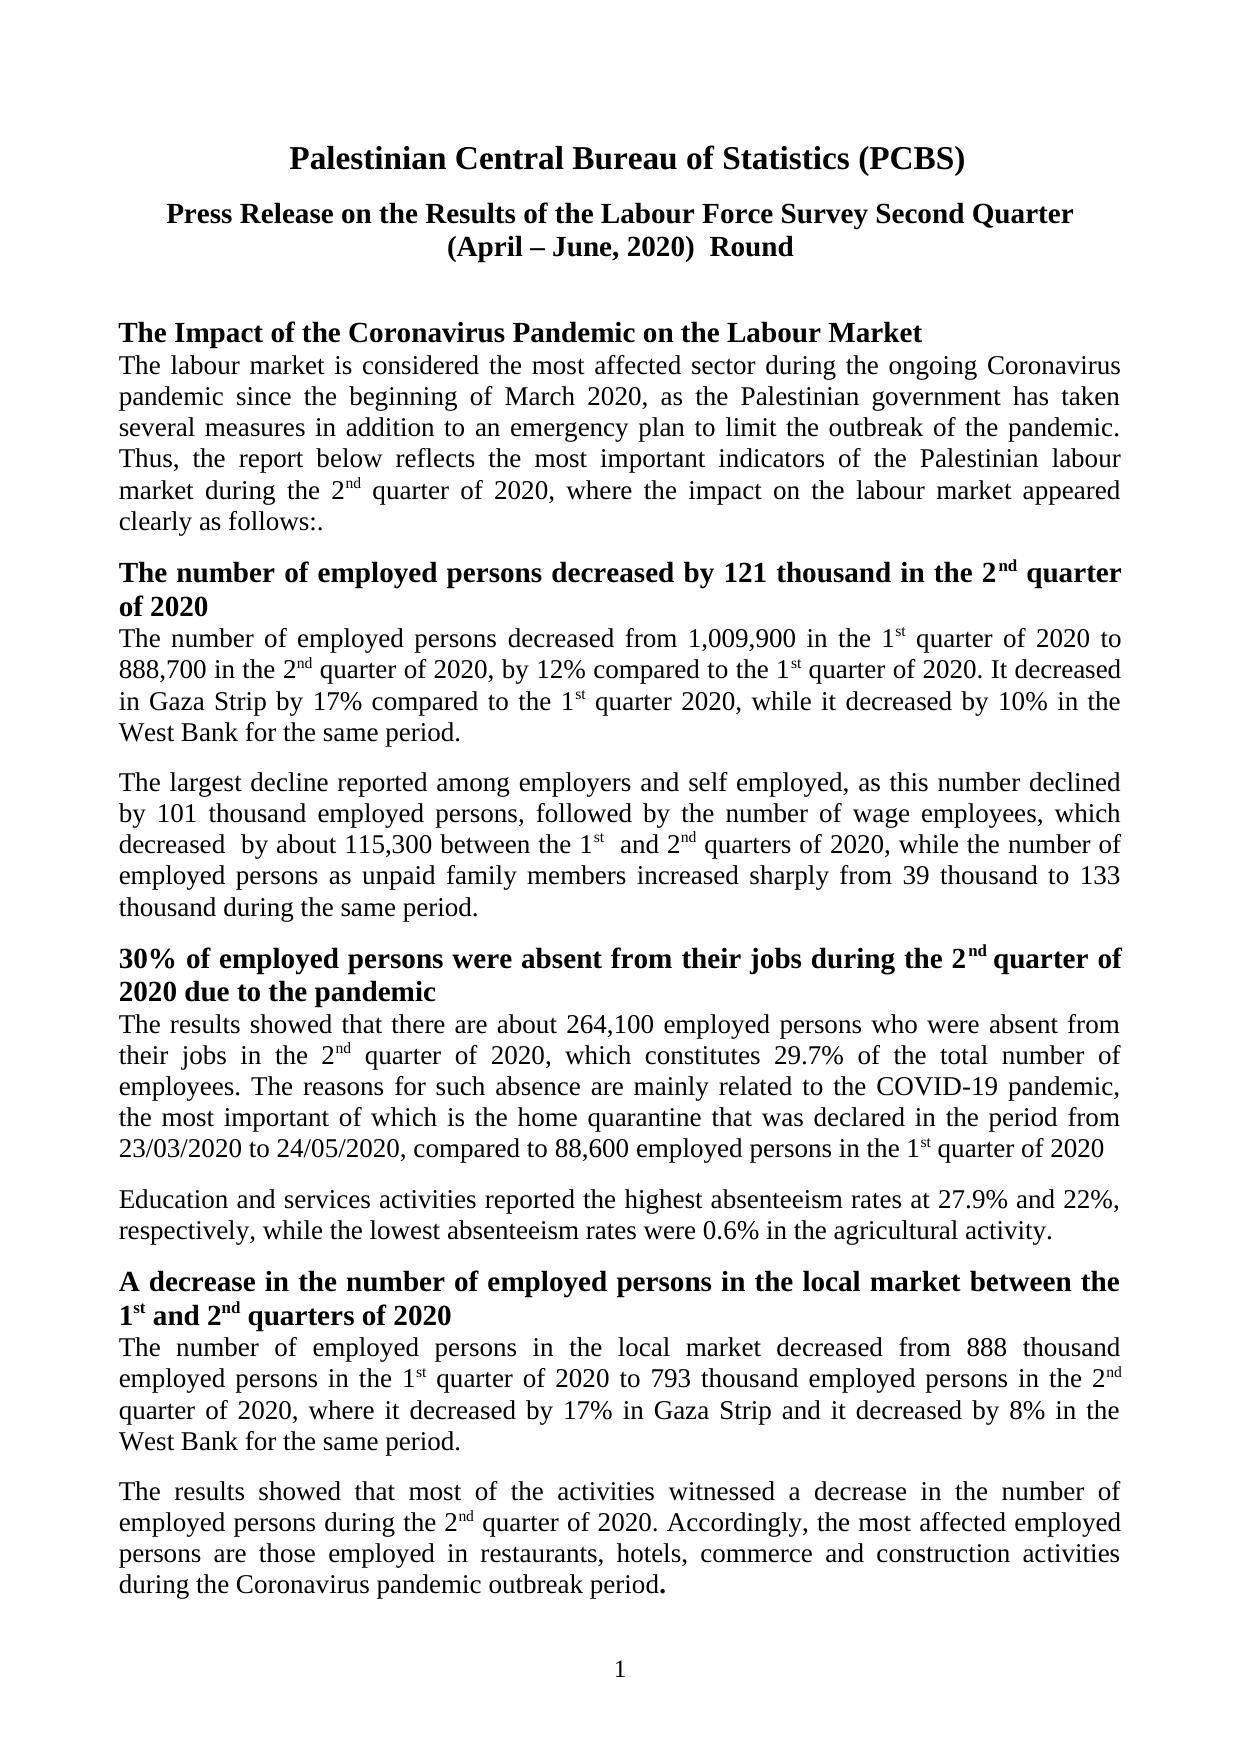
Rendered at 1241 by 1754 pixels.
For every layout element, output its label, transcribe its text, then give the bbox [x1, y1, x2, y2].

text Palestinian Central Bureau of Statistics (PCBS) [133, 138, 1122, 177]
text The Impact of the Coronavirus Pandemic on the Labour Market [118, 316, 1122, 349]
text The number of employed persons in the local market decreased from 888 thousand employed persons in the 1st quarter of 2020 to 793 thousand employed persons in the 2nd quarter of 2020, where it decreased by 17% in Gaza Strip and it decreased by 8% in the West Bank for the same period. [118, 1331, 1122, 1456]
text The number of employed persons decreased by 121 thousand in the 2nd quarter of 2020 [118, 536, 1122, 622]
text A decrease in the number of employed persons in the local market between the 1st and 2nd quarters of 2020 [118, 1264, 1122, 1331]
text The results showed that there are about 264,100 employed persons who were absent from their jobs in the 2nd quarter of 2020, which constitutes 29.7% of the total number of employees. The reasons for such absence are mainly related to the COVID-19 pandemic, the most important of which is the home quarantine that was declared in the period from 23/03/2020 to 24/05/2020, compared to 88,600 employed persons in the 1st quarter of 2020 [118, 1008, 1122, 1164]
text The results showed that most of the activities witnessed a decrease in the number of employed persons during the 2nd quarter of 2020. Accordingly, the most affected employed persons are those employed in restaurants, hotels, commerce and construction activities during the Coronavirus pandemic outbreak period. [118, 1475, 1122, 1600]
text Education and services activities reported the highest absenteeism rates at 27.9% and 22%, respectively, while the lowest absenteeism rates were 0.6% in the agricultural activity. [118, 1183, 1122, 1245]
text 30% of employed persons were absent from their jobs during the 2nd quarter of 2020 due to the pandemic [118, 941, 1122, 1008]
text The largest decline reported among employers and self employed, as this number declined by 101 thousand employed persons, followed by the number of wage employees, which decreased by about 115,300 between the 1st and 2nd quarters of 2020, while the number of employed persons as unpaid family members increased sharply from 39 thousand to 133 thousand during the same period. [118, 766, 1122, 922]
text The number of employed persons decreased from 1,009,900 in the 1st quarter of 2020 to 888,700 in the 2nd quarter of 2020, by 12% compared to the 1st quarter of 2020. It decreased in Gaza Strip by 17% compared to the 1st quarter 2020, while it decreased by 10% in the West Bank for the same period. [118, 622, 1122, 747]
text The labour market is considered the most affected sector during the ongoing Coronavirus pandemic since the beginning of March 2020, as the Palestinian government has taken several measures in addition to an emergency plan to limit the outbreak of the pandemic. Thus, the report below reflects the most important indicators of the Palestinian labour market during the 2nd quarter of 2020, where the impact on the labour market appeared clearly as follows:. [118, 349, 1122, 536]
text Press Release on the Results of the Labour Force Survey Second Quarter [118, 196, 1122, 229]
text (April – June, 2020) Round [118, 229, 1122, 263]
